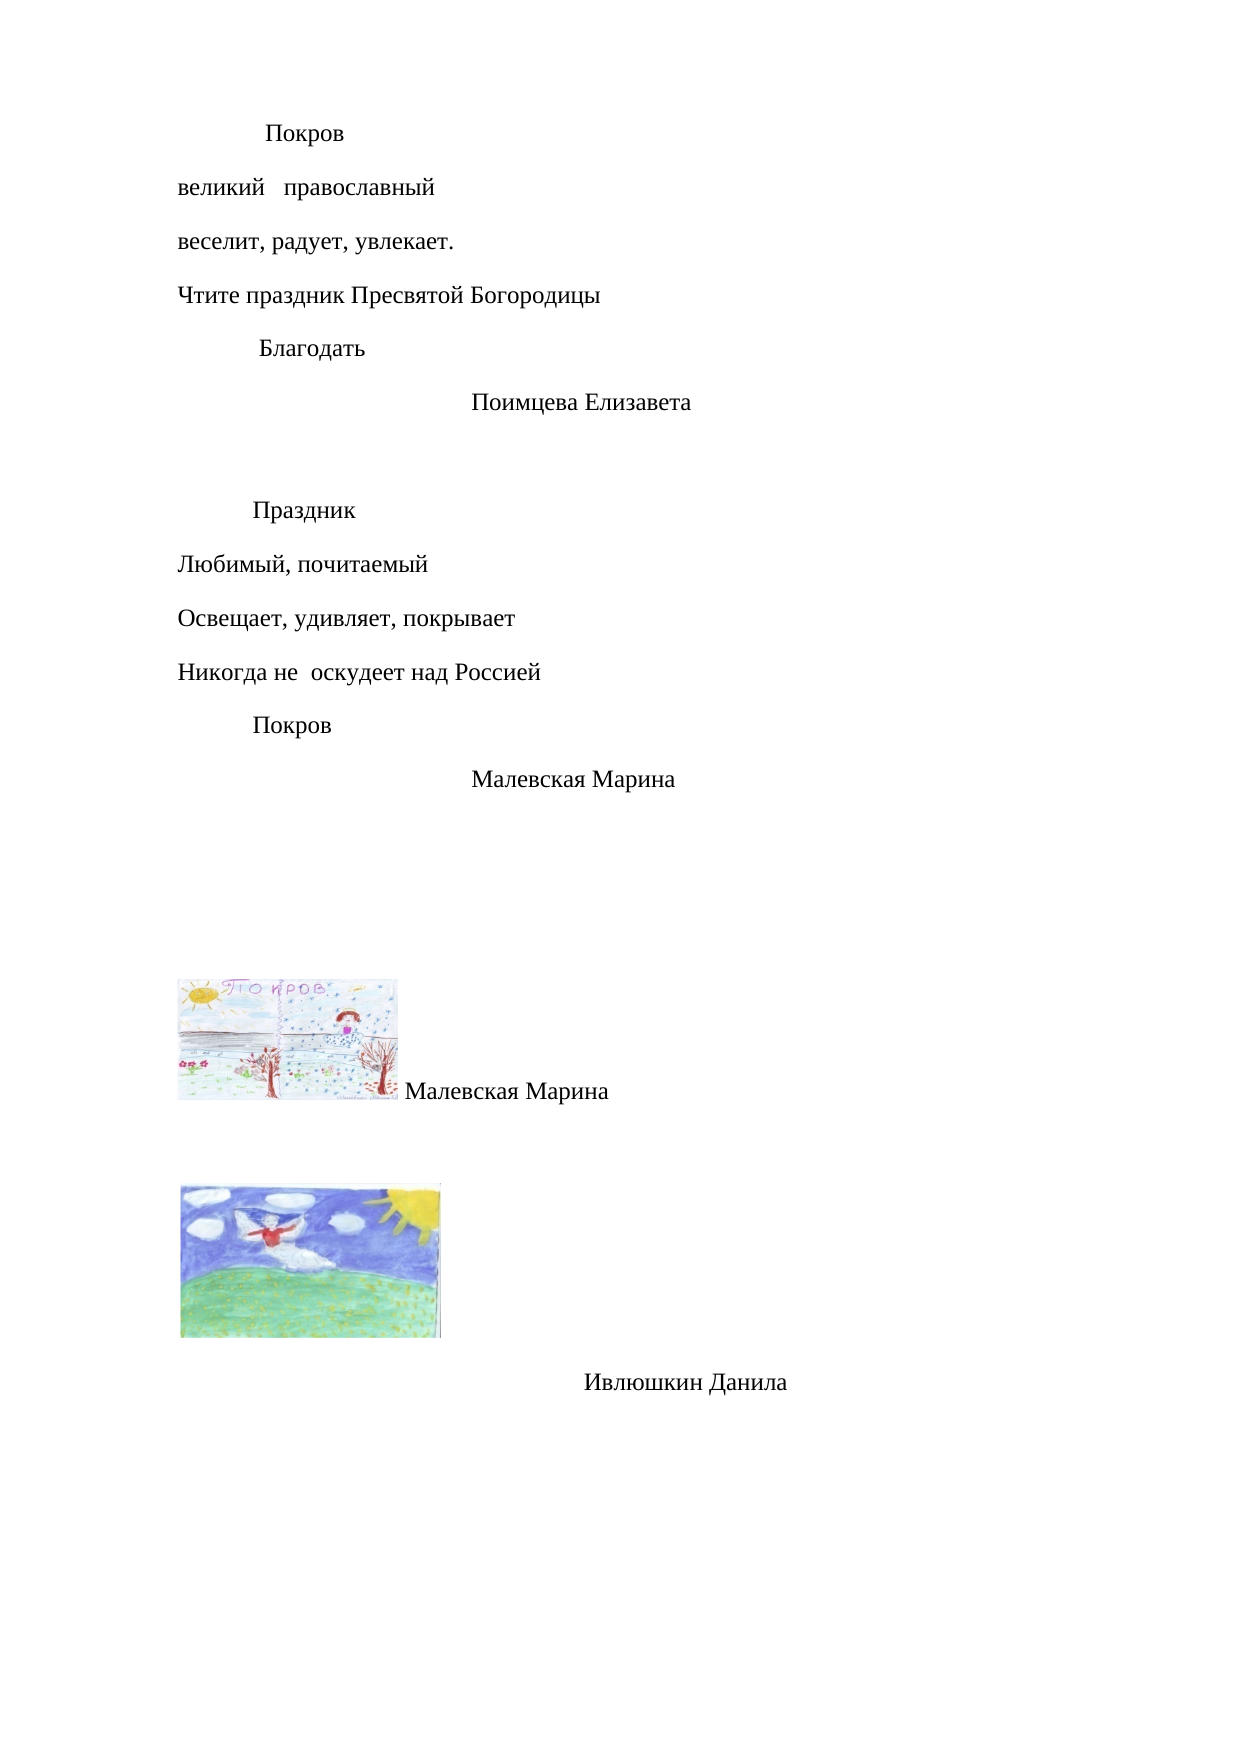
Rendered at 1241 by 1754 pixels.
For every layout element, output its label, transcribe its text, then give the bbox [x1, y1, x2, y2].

text Праздник [177, 495, 1122, 524]
text великий православный [177, 172, 1122, 201]
picture [181, 1184, 441, 1337]
text Чтите праздник Пресвятой Богородицы [177, 280, 1122, 308]
text Освещает, удивляет, покрывает [177, 603, 1122, 632]
text Любимый, почитаемый [177, 549, 1122, 578]
text Никогда не оскудеет над Россией [177, 657, 1122, 685]
picture [177, 979, 398, 1100]
text Благодать [177, 333, 1122, 362]
text Ивлюшкин Данила [177, 1130, 1122, 1396]
text Покров [177, 711, 1122, 739]
text Малевская Марина [177, 764, 1122, 793]
text Покров [177, 118, 1122, 147]
text веселит, радует, увлекает. [177, 226, 1122, 254]
text Малевская Марина [177, 980, 1122, 1105]
text Поимцева Елизавета [177, 387, 1122, 416]
